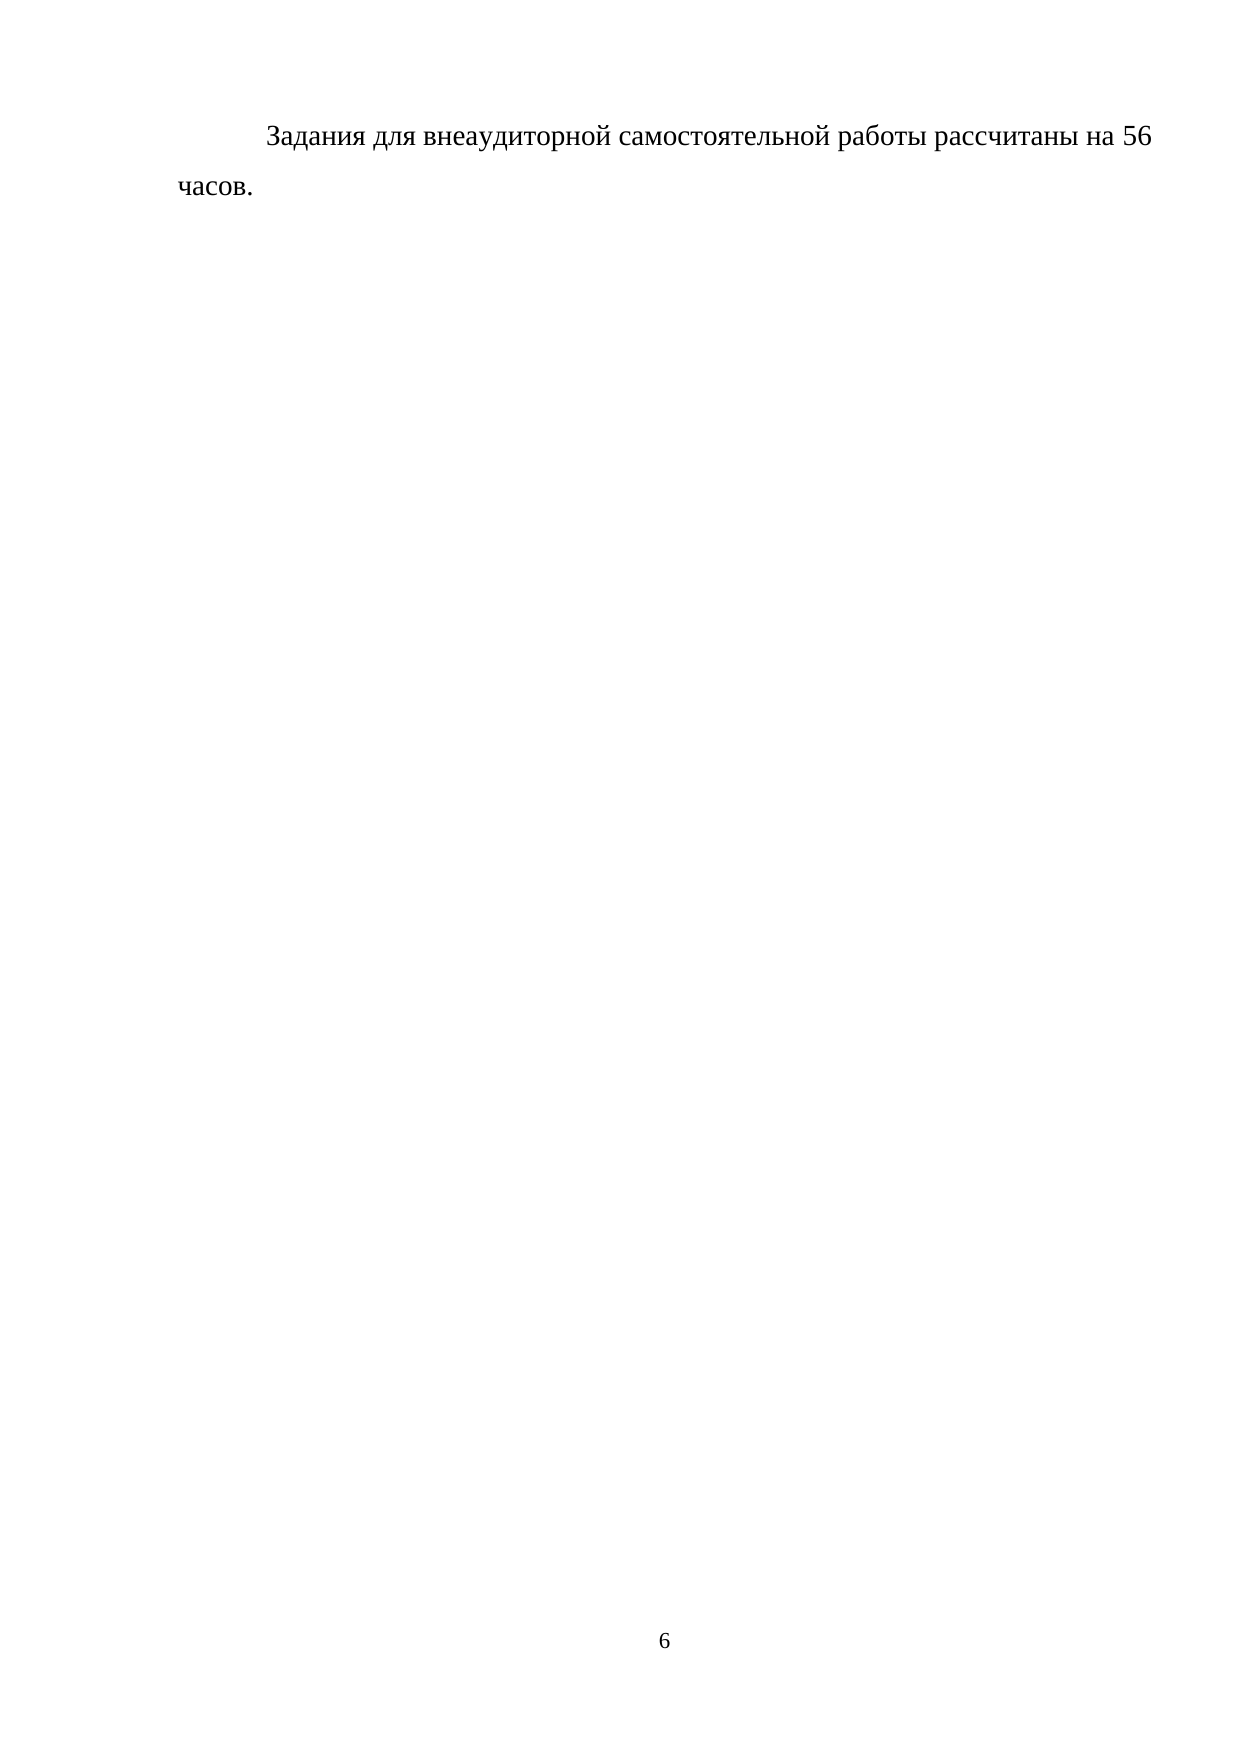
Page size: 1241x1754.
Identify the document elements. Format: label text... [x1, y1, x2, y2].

text Задания для внеаудиторной самостоятельной работы рассчитаны на 56 часов. [177, 118, 1152, 292]
